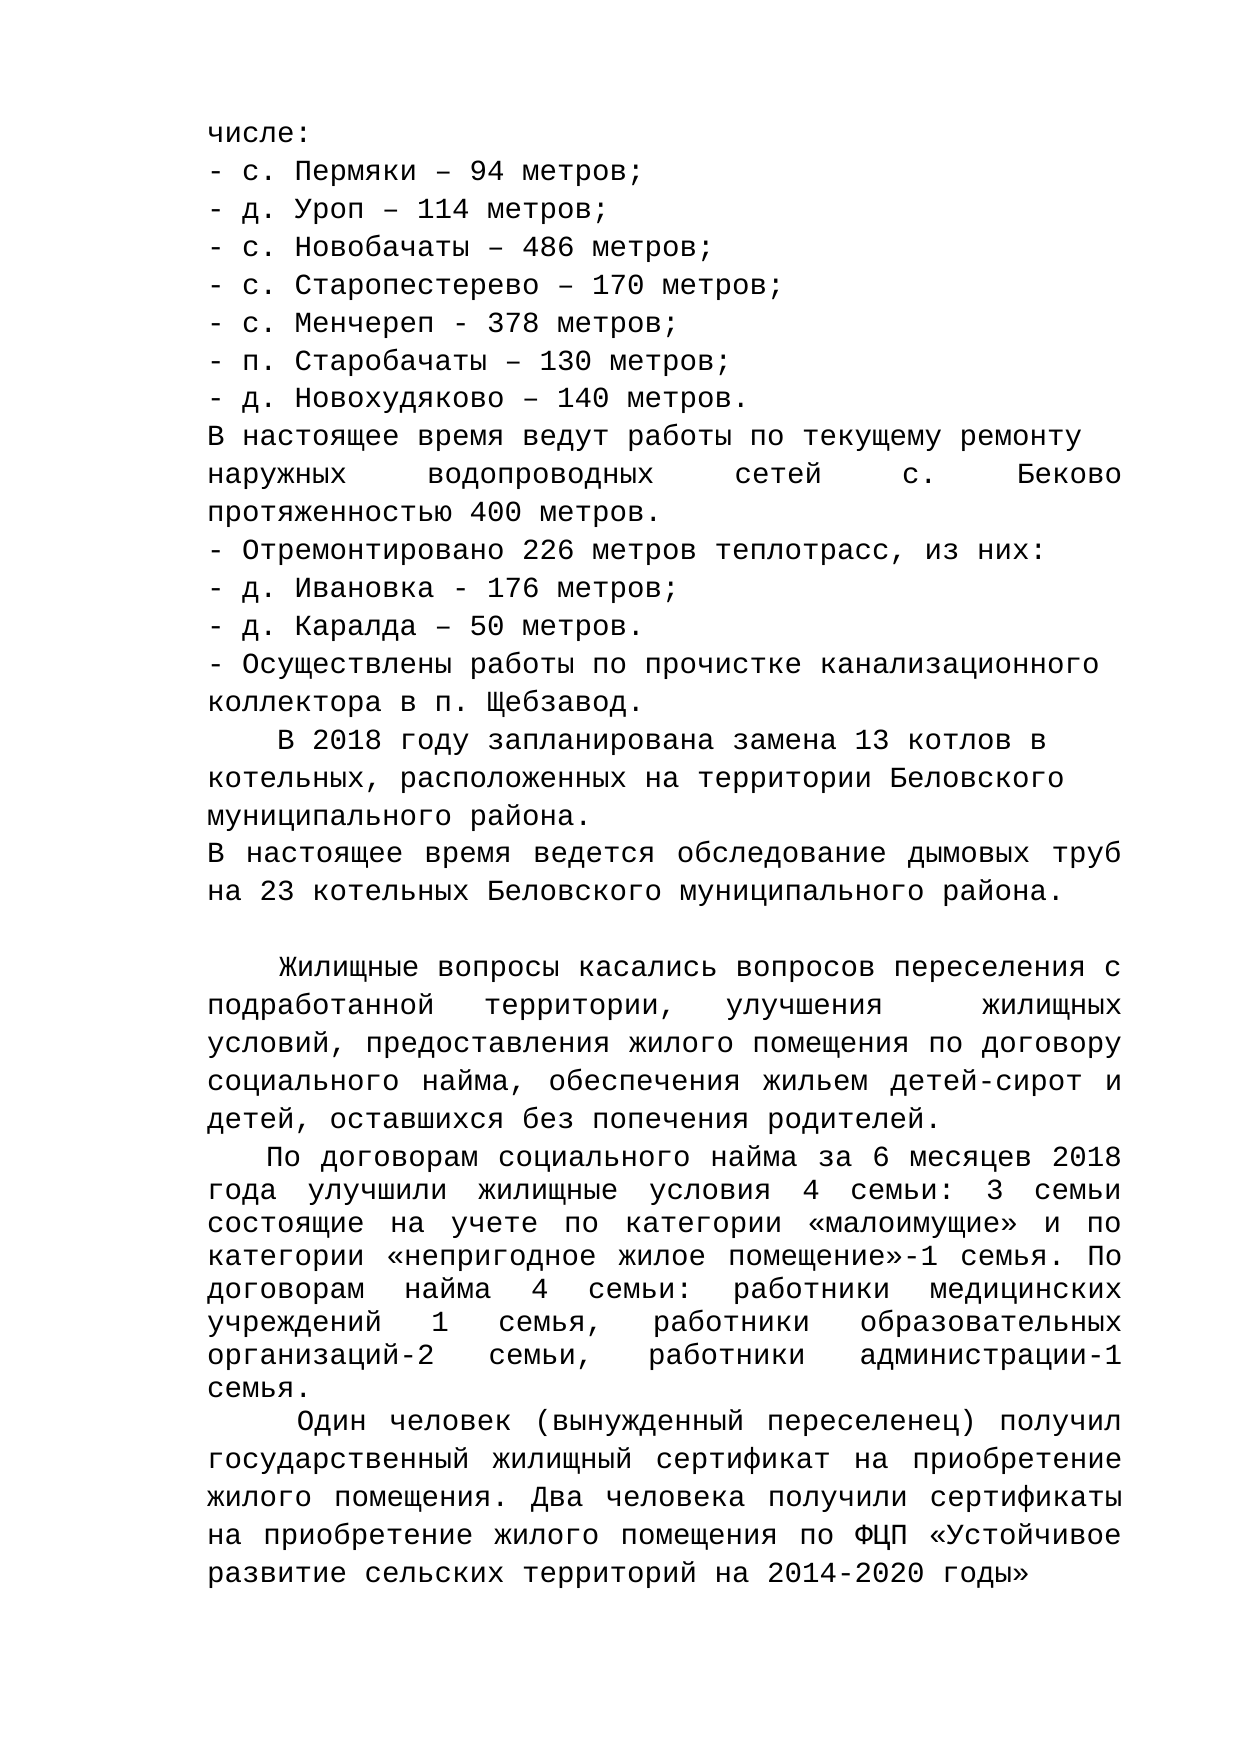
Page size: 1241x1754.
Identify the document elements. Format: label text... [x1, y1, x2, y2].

text - Осуществлены работы по прочистке канализационного [207, 649, 1122, 682]
text - д. Новохудяково – 140 метров. [207, 383, 1122, 417]
text числе: [207, 118, 1122, 151]
text - д. Каралда – 50 метров. [207, 611, 1122, 644]
text котельных, расположенных на территории Беловского [207, 763, 1122, 796]
text - д. Ивановка - 176 метров; [207, 573, 1122, 606]
text - п. Старобачаты – 130 метров; [207, 346, 1122, 379]
text - с. Новобачаты – 486 метров; [207, 232, 1122, 265]
text - с. Пермяки – 94 метров; [207, 156, 1122, 189]
text - д. Уроп – 114 метров; [207, 194, 1122, 227]
text муниципального района. [207, 801, 1122, 834]
text В 2018 году запланирована замена 13 котлов в [207, 725, 1122, 758]
text По договорам социального найма за 6 месяцев 2018 года улучшили жилищные условия 4 семьи: 3 семьи состоящие на учете по категории «малоимущие» и по категории «непригодное жилое помещение»-1 семья. По договорам найма 4 семьи: работники медицинских учреждений 1 семья, работники образовательных организаций-2 семьи, работники администрации-1 семья. [207, 1142, 1122, 1406]
text коллектора в п. Щебзавод. [207, 687, 1122, 720]
text Один человек (вынужденный переселенец) получил государственный жилищный сертификат на приобретение жилого помещения. Два человека получили сертификаты на приобретение жилого помещения по ФЦП «Устойчивое развитие сельских территорий на 2014-2020 годы» [207, 1406, 1122, 1591]
text наружных водопроводных сетей с. Беково протяженностью 400 метров. [207, 459, 1122, 530]
text Жилищные вопросы касались вопросов переселения с подработанной территории, улучшения жилищных условий, предоставления жилого помещения по договору социального найма, обеспечения жильем детей-сирот и детей, оставшихся без попечения родителей. [207, 952, 1122, 1137]
text В настоящее время ведется обследование дымовых труб на 23 котельных Беловского муниципального района. [207, 838, 1122, 909]
text - с. Менчереп - 378 метров; [207, 308, 1122, 341]
text - Отремонтировано 226 метров теплотрасс, из них: [207, 535, 1122, 568]
text В настоящее время ведут работы по текущему ремонту [207, 421, 1122, 454]
text - с. Старопестерево – 170 метров; [207, 270, 1122, 303]
